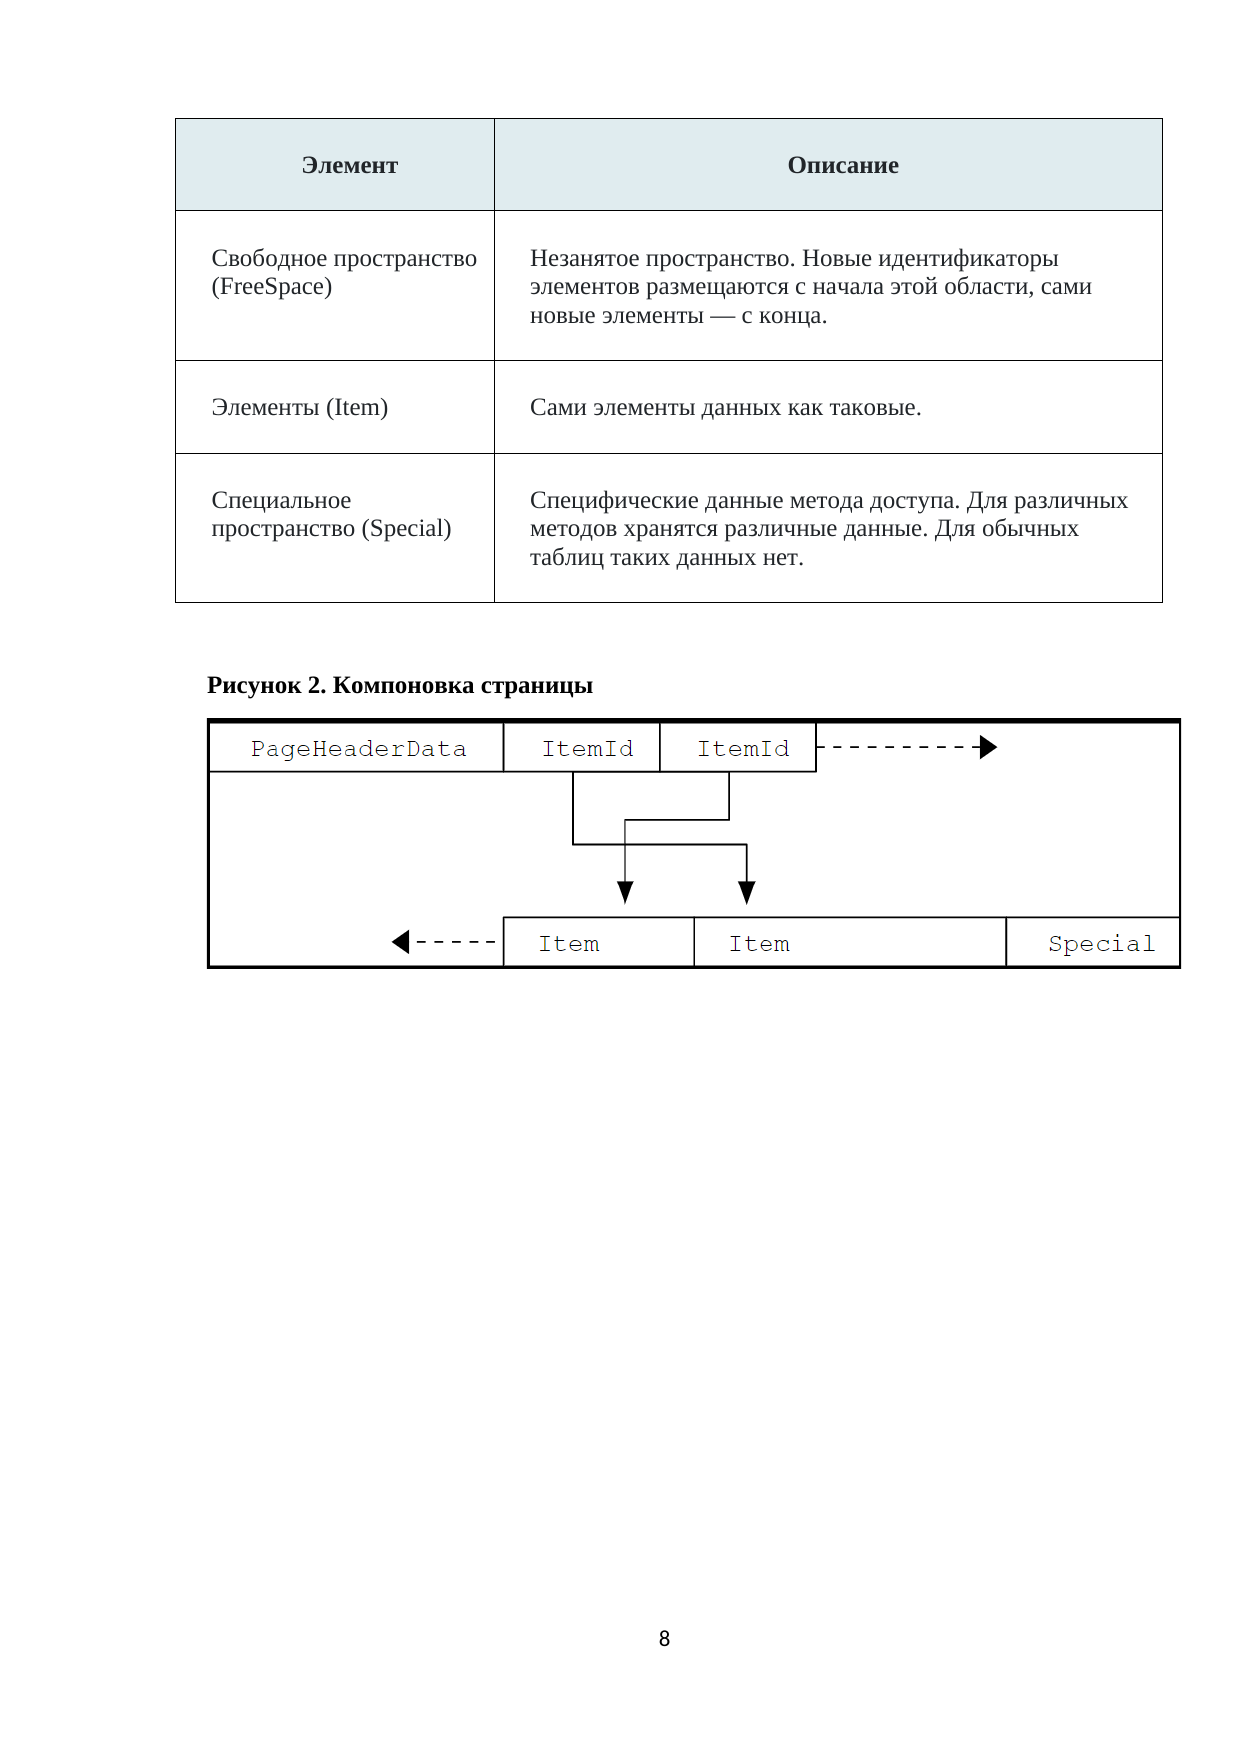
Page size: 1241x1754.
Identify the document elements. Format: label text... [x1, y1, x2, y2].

picture [206, 718, 1182, 969]
table_cell Элементы (Item) [176, 361, 494, 452]
text Рисунок 2. Компоновка страницы [207, 670, 1152, 699]
table_cell Незанятое пространство. Новые идентификаторы элементов размещаются с начала этой области, сами новые элементы — с конца. [495, 211, 1162, 360]
table_cell Свободное пространство (FreeSpace) [176, 211, 494, 360]
table_header Описание [495, 119, 1162, 210]
table_header Элемент [176, 119, 494, 210]
table_cell Сами элементы данных как таковые. [495, 361, 1162, 452]
table_cell Специальное пространство (Special) [176, 454, 494, 602]
table_cell Специфические данные метода доступа. Для различных методов хранятся различные данные. Для обычных таблиц таких данных нет. [495, 454, 1162, 602]
